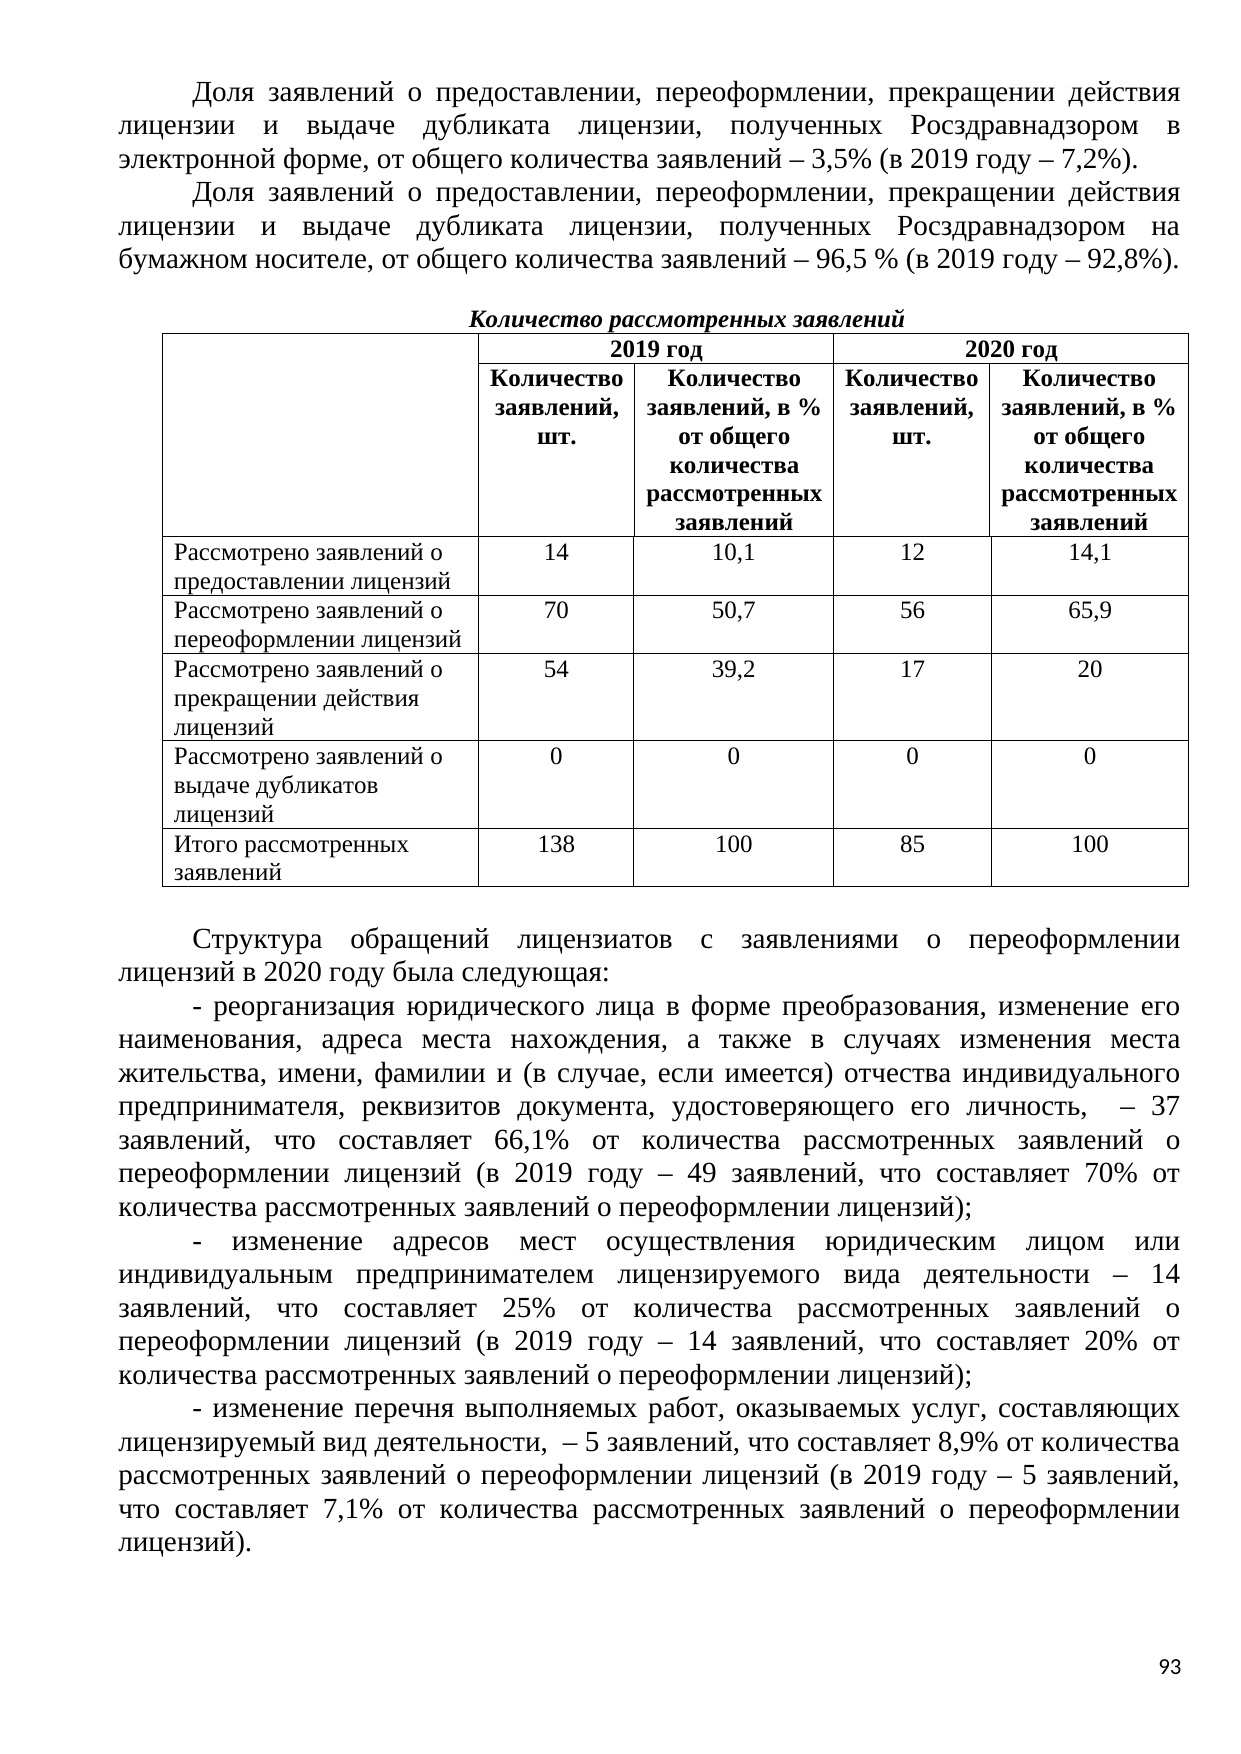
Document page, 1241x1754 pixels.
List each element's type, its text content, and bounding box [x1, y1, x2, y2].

table_header [163, 334, 478, 536]
table_cell 39,2 [634, 654, 833, 740]
table_cell 14,1 [992, 537, 1188, 594]
text - изменение перечня выполняемых работ, оказываемых услуг, составляющих лицензируемый вид деятельности, – 5 заявлений, что составляет 8,9% от количества рассмотренных заявлений о переоформлении лицензий (в 2019 году – 5 заявлений, что составляет 7,1% от количества рассмотренных заявлений о переоформлении лицензий). [118, 1390, 1181, 1558]
table_cell Количество заявлений, шт. [479, 364, 634, 536]
table_cell Рассмотрено заявлений о предоставлении лицензий [163, 537, 478, 594]
table_cell 0 [479, 741, 633, 828]
text - изменение адресов мест осуществления юридическим лицом или индивидуальным предпринимателем лицензируемого вида деятельности – 14 заявлений, что составляет 25% от количества рассмотренных заявлений о переоформлении лицензий (в 2019 году – 14 заявлений, что составляет 20% от количества рассмотренных заявлений о переоформлении лицензий); [118, 1223, 1181, 1390]
table_cell Количество заявлений, в % от общего количества рассмотренных заявлений [635, 364, 833, 536]
table_cell Количество заявлений, в % от общего количества рассмотренных заявлений [990, 364, 1188, 536]
table_cell 65,9 [992, 596, 1188, 653]
table_cell Рассмотрено заявлений о переоформлении лицензий [163, 596, 478, 653]
table_header 2020 год [834, 334, 1188, 362]
text - реорганизация юридического лица в форме преобразования, изменение его наименования, адреса места нахождения, а также в случаях изменения места жительства, имени, фамилии и (в случае, если имеется) отчества индивидуального предпринимателя, реквизитов документа, удостоверяющего его личность, – 37 заявлений, что составляет 66,1% от количества рассмотренных заявлений о переоформлении лицензий (в 2019 году – 49 заявлений, что составляет 70% от количества рассмотренных заявлений о переоформлении лицензий); [118, 988, 1181, 1223]
table_cell 50,7 [634, 596, 833, 653]
table_cell 0 [992, 741, 1188, 828]
table_cell 14 [479, 537, 633, 594]
table_cell 10,1 [634, 537, 833, 594]
text Доля заявлений о предоставлении, переоформлении, прекращении действия лицензии и выдаче дубликата лицензии, полученных Росздравнадзором в электронной форме, от общего количества заявлений – 3,5% (в 2019 году – 7,2%). [118, 74, 1181, 174]
table_cell 100 [992, 829, 1188, 886]
table_cell Рассмотрено заявлений о выдаче дубликатов лицензий [163, 741, 478, 828]
table_cell 0 [634, 741, 833, 828]
table_cell 138 [479, 829, 633, 886]
table_cell Рассмотрено заявлений о прекращении действия лицензий [163, 654, 478, 740]
table_cell 85 [834, 829, 991, 886]
table_cell 54 [479, 654, 633, 740]
table_cell 100 [634, 829, 833, 886]
table_cell Количество заявлений, шт. [834, 364, 989, 536]
table_cell 0 [834, 741, 991, 828]
table_cell 70 [479, 596, 633, 653]
text Структура обращений лицензиатов с заявлениями о переоформлении лицензий в 2020 году была следующая: [118, 921, 1181, 988]
table_header 2019 год [479, 334, 833, 362]
table_cell 56 [834, 596, 991, 653]
table_cell 20 [992, 654, 1188, 740]
table_cell Итого рассмотренных заявлений [163, 829, 478, 886]
table_cell 12 [834, 537, 991, 594]
text Количество рассмотренных заявлений [118, 304, 1181, 333]
table_cell 17 [834, 654, 991, 740]
text Доля заявлений о предоставлении, переоформлении, прекращении действия лицензии и выдаче дубликата лицензии, полученных Росздравнадзором на бумажном носителе, от общего количества заявлений – 96,5 % (в 2019 году – 92,8%). [118, 174, 1181, 275]
